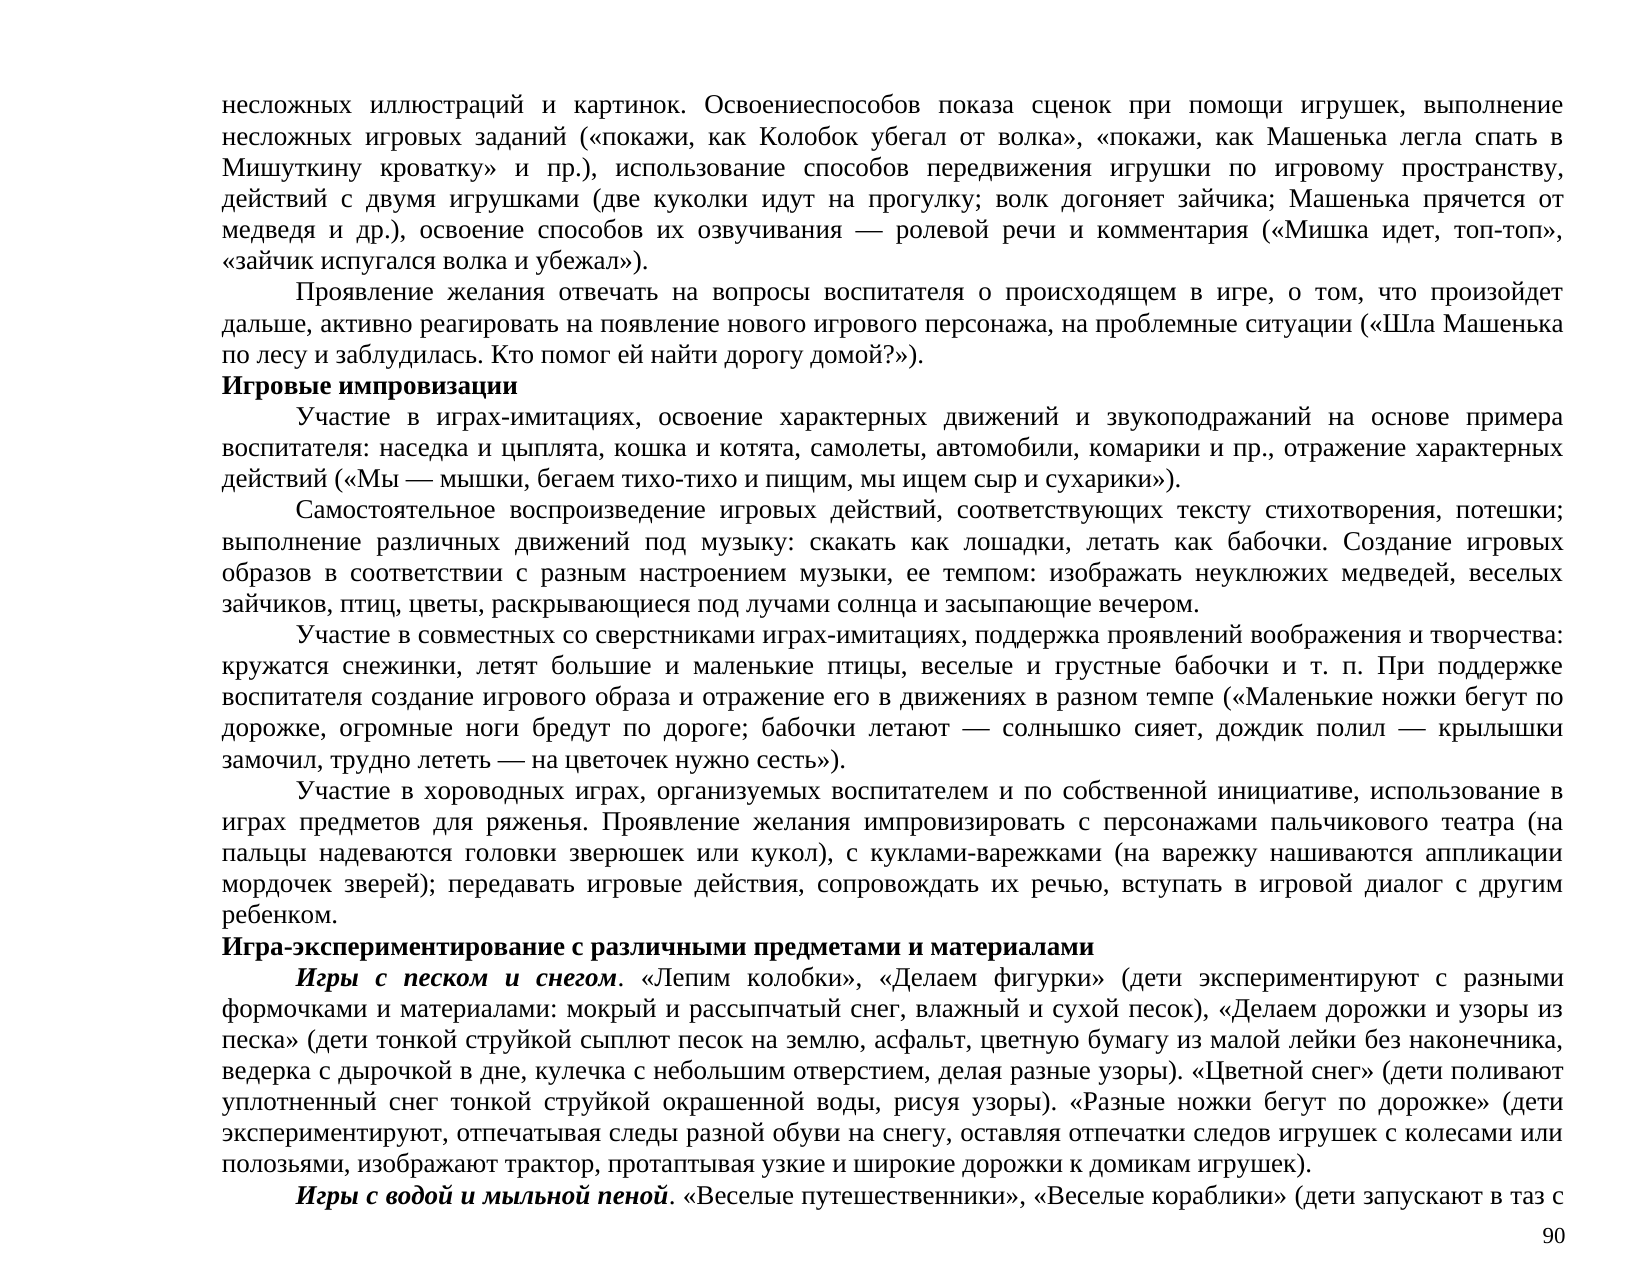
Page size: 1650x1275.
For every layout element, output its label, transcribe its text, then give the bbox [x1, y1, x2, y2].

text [222, 89, 1565, 276]
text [222, 1179, 1565, 1210]
text Участие в играх-имитациях, освоение характерных движений и звукоподражаний на основе примера воспитателя: наседка и цыплята, кошка и котята, самолеты, автомобили, комарики и пр., отражение характерных действий («Мы — мышки, бегаем тихо-тихо и пищим, мы ищем сыр и сухарики»). [222, 400, 1565, 493]
text Участие в совместных со сверстниками играх-имитациях, поддержка проявлений воображения и творчества: кружатся снежинки, летят большие и маленькие птицы, веселые и грустные бабочки и т. п. При поддержке воспитателя создание игрового образа и отражение его в движениях в разном темпе («Маленькие ножки бегут по дорожке, огромные ноги бредут по дороге; бабочки летают — солнышко сияет, дождик полил — крылышки замочил, трудно лететь — на цветочек нужно сесть»). [222, 618, 1565, 774]
text Игры с песком и снегом. «Лепим колобки», «Делаем фигурки» (дети экспериментируют с разными формочками и материалами: мокрый и рассыпчатый снег, влажный и сухой песок), «Делаем дорожки и узоры из песка» (дети тонкой струйкой сыплют песок на землю, асфальт, цветную бумагу из малой лейки без наконечника, ведерка с дырочкой в дне, кулечка с небольшим отверстием, делая разные узоры). «Цветной снег» (дети поливают уплотненный снег тонкой струйкой окрашенной воды, рисуя узоры). «Разные ножки бегут по дорожке» (дети экспериментируют, отпечатывая следы разной обуви на снегу, оставляя отпечатки следов игрушек с колесами или полозьями, изображают трактор, протаптывая узкие и широкие дорожки к домикам игрушек). [222, 961, 1565, 1179]
text Проявление желания отвечать на вопросы воспитателя о происходящем в игре, о том, что произойдет дальше, активно реагировать на появление нового игрового персонажа, на проблемные ситуации («Шла Машенька по лесу и заблудилась. Кто помог ей найти дорогу домой?»). [222, 276, 1565, 369]
text Самостоятельное воспроизведение игровых действий, соответствующих тексту стихотворения, потешки; выполнение различных движений под музыку: скакать как лошадки, летать как бабочки. Создание игровых образов в соответствии с разным настроением музыки, ее темпом: изображать неуклюжих медведей, веселых зайчиков, птиц, цветы, раскрывающиеся под лучами солнца и засыпающие вечером. [222, 493, 1565, 618]
text Игра-экспериментирование с различными предметами и материалами [222, 929, 1565, 961]
text Участие в хороводных играх, организуемых воспитателем и по собственной инициативе, использование в играх предметов для ряженья. Проявление желания импровизировать с персонажами пальчикового театра (на пальцы надеваются головки зверюшек или кукол), с куклами-варежками (на варежку нашиваются аппликации мордочек зверей); передавать игровые действия, сопровождать их речью, вступать в игровой диалог с другим ребенком. [222, 774, 1565, 929]
text Игровые импровизации [222, 369, 1565, 400]
